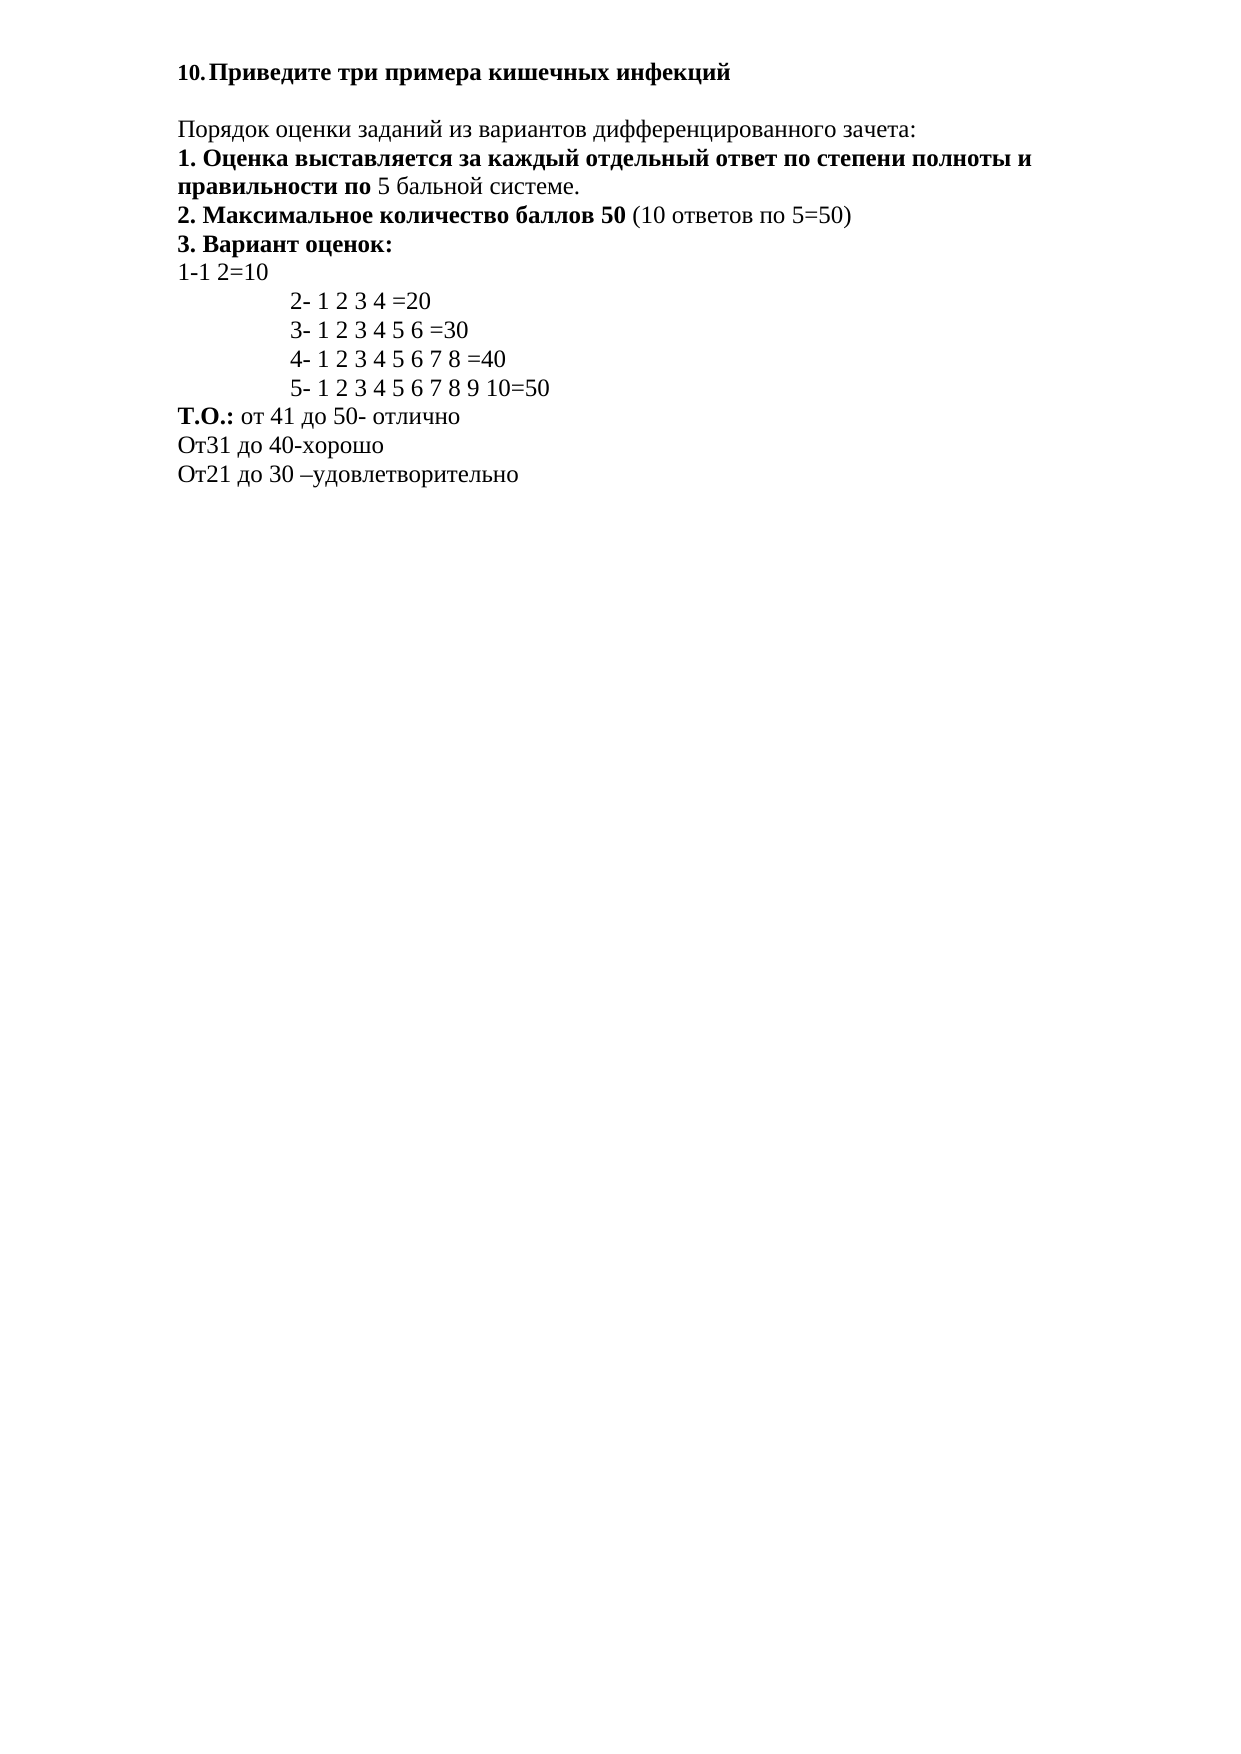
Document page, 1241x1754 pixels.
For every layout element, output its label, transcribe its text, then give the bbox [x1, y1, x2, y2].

subtitle Приведите три примера кишечных инфекций [177, 57, 1182, 85]
text 4- 1 2 3 4 5 6 7 8 =40 [290, 344, 1182, 373]
text Т.О.: от 41 до 50- отлично От31 до 40-хорошо [177, 401, 492, 459]
subtitle Оценка выставляется за каждый отдельный ответ по степени полноты и правильности по 5 бальной системе. [177, 143, 1033, 200]
list Максимальное количество баллов 50 (10 ответов по 5=50) [177, 200, 1182, 229]
text 2- 1 2 3 4 =20 [290, 286, 1182, 315]
text 5- 1 2 3 4 5 6 7 8 9 10=50 [290, 373, 1182, 401]
text 3- 1 2 3 4 5 6 =30 [290, 315, 1182, 344]
text Порядок оценки заданий из вариантов дифференцированного зачета: [177, 114, 1182, 142]
text 1-1 2=10 [177, 258, 1182, 286]
text От21 до 30 –удовлетворительно [177, 459, 1182, 488]
subtitle Вариант оценок: [177, 229, 1182, 258]
